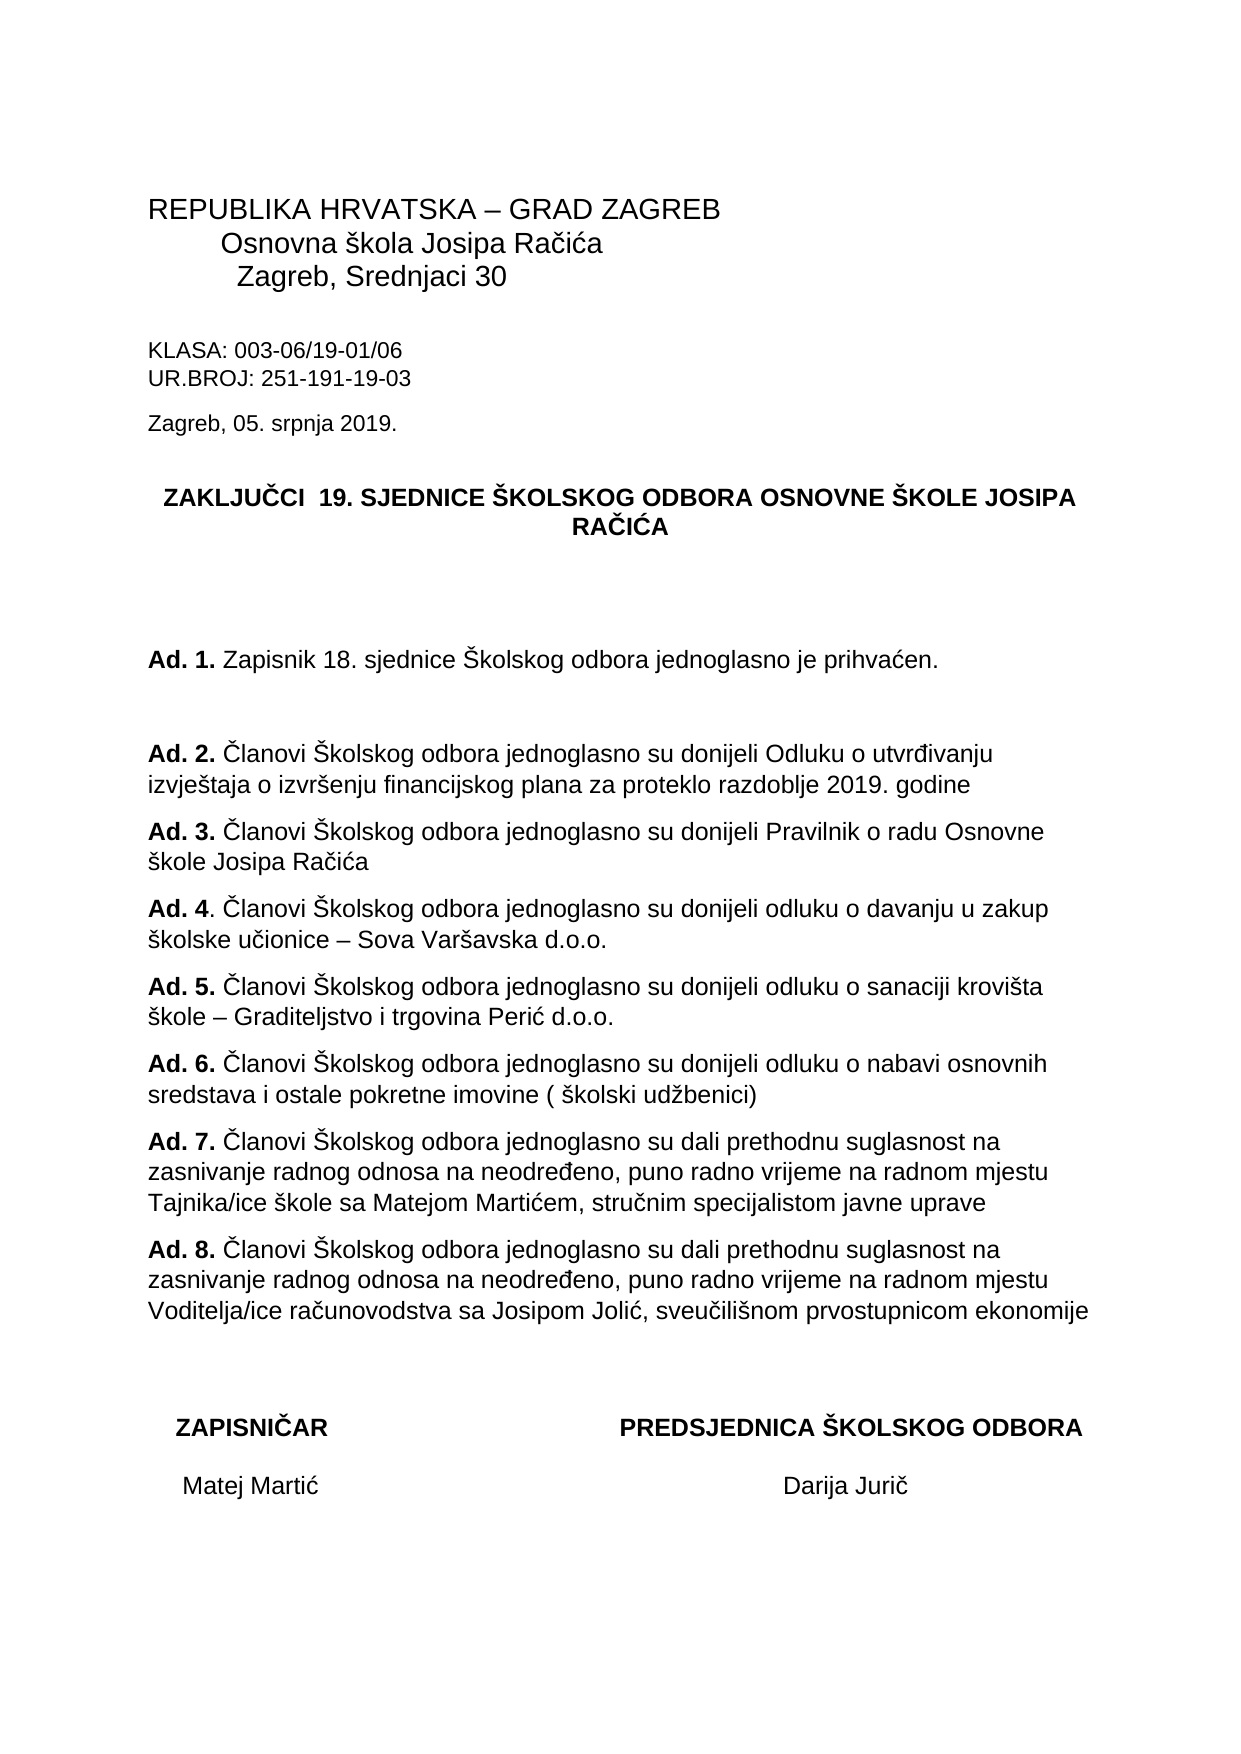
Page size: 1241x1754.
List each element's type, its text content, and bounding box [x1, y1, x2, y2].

text Ad. 3. Članovi Školskog odbora jednoglasno su donijeli Pravilnik o radu Osnovne škole Josipa Račića [148, 817, 1093, 876]
text Ad. 7. Članovi Školskog odbora jednoglasno su dali prethodnu suglasnost na zasnivanje radnog odnosa na neodređeno, puno radno vrijeme na radnom mjestu Tajnika/ice škole sa Matejom Martićem, stručnim specijalistom javne uprave [148, 1127, 1093, 1217]
text Zagreb, 05. srpnja 2019. [148, 410, 1093, 436]
text Ad. 6. Članovi Školskog odbora jednoglasno su donijeli odluku o nabavi osnovnih sredstava i ostale pokretne imovine ( školski udžbenici) [148, 1049, 1093, 1109]
text Matej Martić Darija Jurič [148, 1471, 1093, 1500]
text Ad. 4. Članovi Školskog odbora jednoglasno su donijeli odluku o davanju u zakup školske učionice – Sova Varšavska d.o.o. [148, 894, 1093, 954]
text KLASA: 003-06/19-01/06 UR.BROJ: 251-191-19-03 [148, 337, 1093, 392]
text Osnovna škola Josipa Račića [148, 226, 1093, 259]
text Ad. 8. Članovi Školskog odbora jednoglasno su dali prethodnu suglasnost na zasnivanje radnog odnosa na neodređeno, puno radno vrijeme na radnom mjestu Voditelja/ice računovodstva sa Josipom Jolić, sveučilišnom prvostupnicom ekonomije [148, 1235, 1093, 1324]
text Ad. 2. Članovi Školskog odbora jednoglasno su donijeli Odluku o utvrđivanju izvještaja o izvršenju financijskog plana za proteklo razdoblje 2019. godine [148, 739, 1093, 799]
text ZAPISNIČAR PREDSJEDNICA ŠKOLSKOG ODBORA [148, 1413, 1093, 1442]
text ZAKLJUČCI 19. SJEDNICE ŠKOLSKOG ODBORA OSNOVNE ŠKOLE JOSIPA RAČIĆA [148, 483, 1093, 541]
text Ad. 1. Zapisnik 18. sjednice Školskog odbora jednoglasno je prihvaćen. [148, 645, 1093, 674]
text REPUBLIKA HRVATSKA – GRAD ZAGREB [148, 192, 1093, 226]
text Zagreb, Srednjaci 30 [148, 259, 1093, 293]
text Ad. 5. Članovi Školskog odbora jednoglasno su donijeli odluku o sanaciji krovišta škole – Graditeljstvo i trgovina Perić d.o.o. [148, 972, 1093, 1031]
